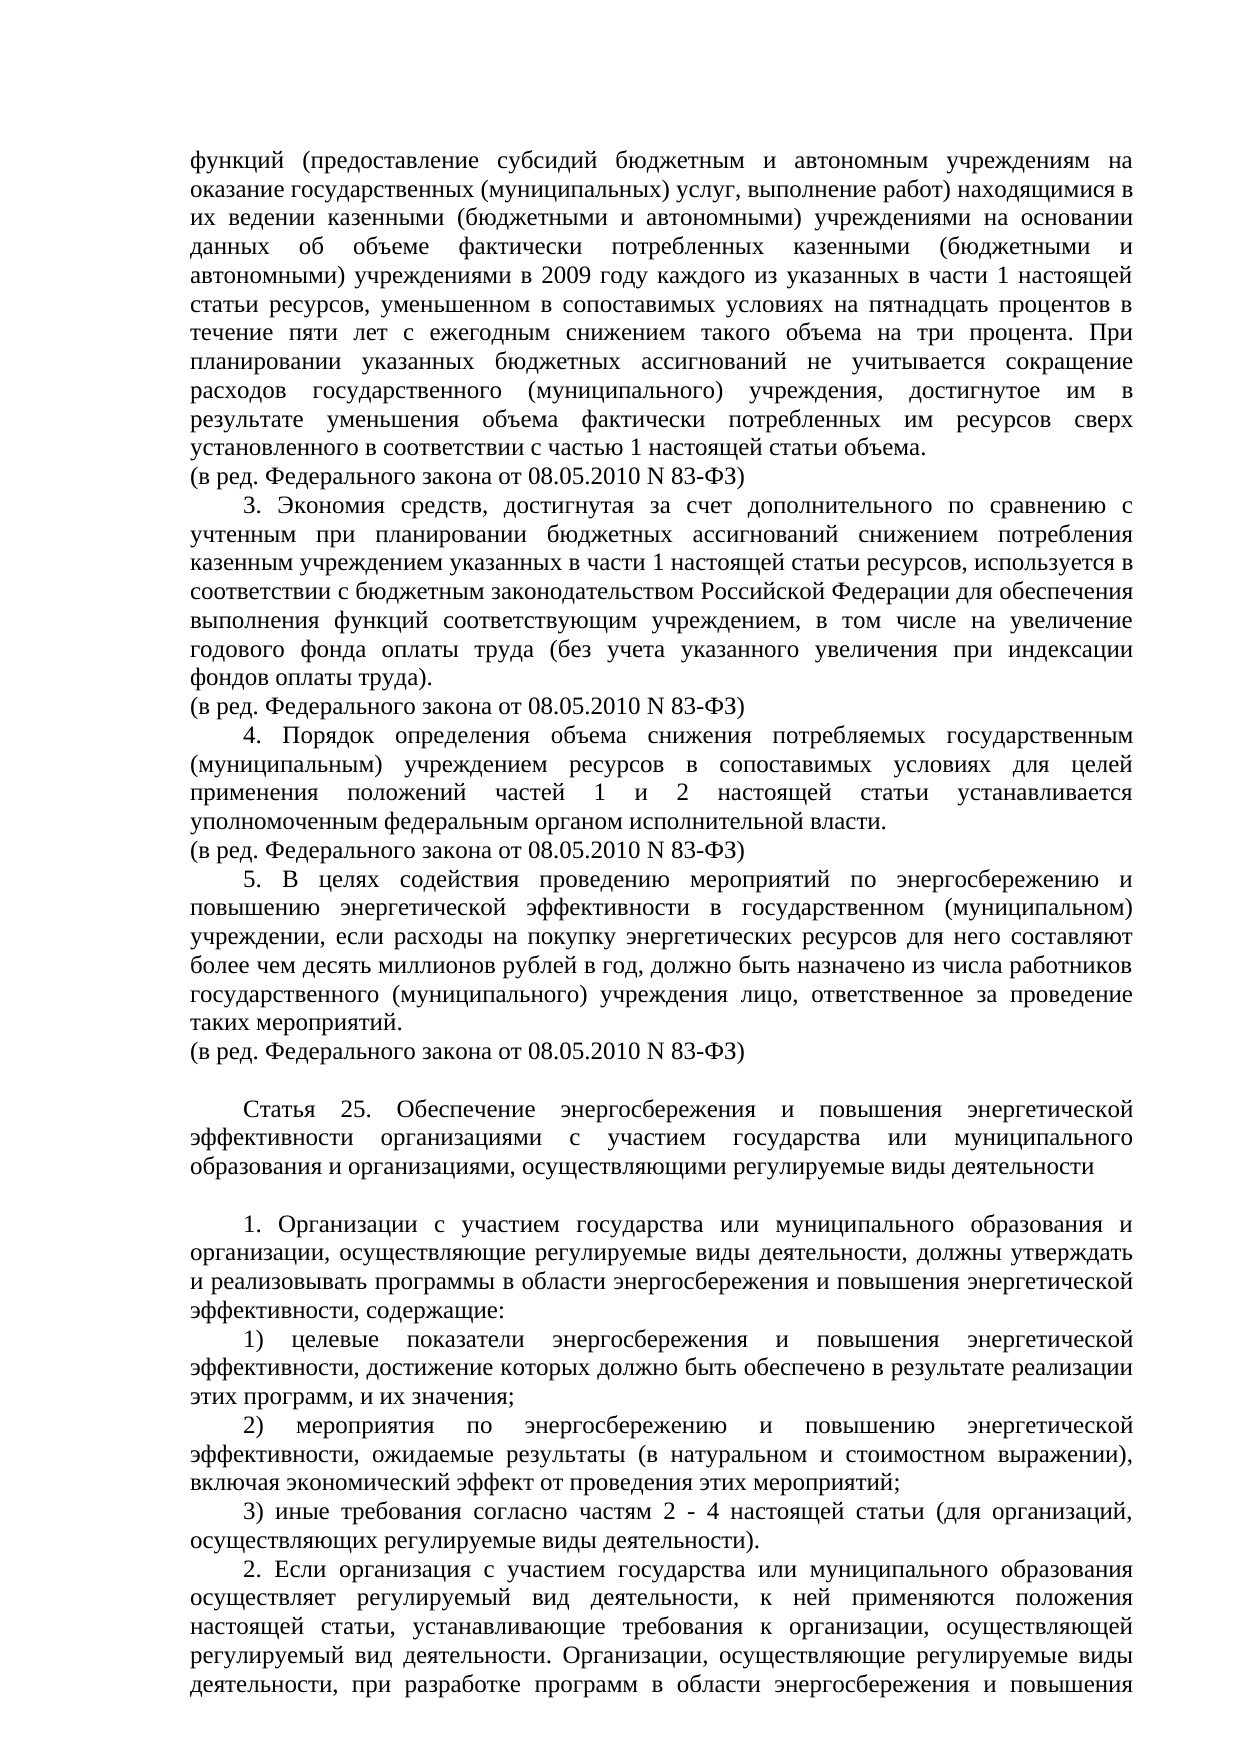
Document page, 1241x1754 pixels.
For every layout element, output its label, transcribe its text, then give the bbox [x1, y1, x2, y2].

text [190, 1554, 1134, 1697]
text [190, 145, 1134, 461]
text 5. В целях содействия проведению мероприятий по энергосбережению и повышению энергетической эффективности в государственном (муниципальном) учреждении, если расходы на покупку энергетических ресурсов для него составляют более чем десять миллионов рублей в год, должно быть назначено из числа работников государственного (муниципального) учреждения лицо, ответственное за проведение таких мероприятий. [190, 864, 1134, 1036]
text 3. Экономия средств, достигнутая за счет дополнительного по сравнению с учтенным при планировании бюджетных ассигнований снижением потребления казенным учреждением указанных в части 1 настоящей статьи ресурсов, используется в соответствии с бюджетным законодательством Российской Федерации для обеспечения выполнения функций соответствующим учреждением, в том числе на увеличение годового фонда оплаты труда (без учета указанного увеличения при индексации фондов оплаты труда). [190, 490, 1134, 691]
text (в ред. Федерального закона от 08.05.2010 N 83-ФЗ) [190, 1036, 1134, 1065]
text 4. Порядок определения объема снижения потребляемых государственным (муниципальным) учреждением ресурсов в сопоставимых условиях для целей применения положений частей 1 и 2 настоящей статьи устанавливается уполномоченным федеральным органом исполнительной власти. [190, 720, 1134, 835]
text (в ред. Федерального закона от 08.05.2010 N 83-ФЗ) [190, 691, 1134, 720]
text Статья 25. Обеспечение энергосбережения и повышения энергетической эффективности организациями с участием государства или муниципального образования и организациями, осуществляющими регулируемые виды деятельности [190, 1094, 1134, 1180]
text (в ред. Федерального закона от 08.05.2010 N 83-ФЗ) [190, 461, 1134, 490]
text 3) иные требования согласно частям 2 - 4 настоящей статьи (для организаций, осуществляющих регулируемые виды деятельности). [190, 1496, 1134, 1554]
text (в ред. Федерального закона от 08.05.2010 N 83-ФЗ) [190, 835, 1134, 864]
text 1. Организации с участием государства или муниципального образования и организации, осуществляющие регулируемые виды деятельности, должны утверждать и реализовывать программы в области энергосбережения и повышения энергетической эффективности, содержащие: [190, 1209, 1134, 1324]
text 2) мероприятия по энергосбережению и повышению энергетической эффективности, ожидаемые результаты (в натуральном и стоимостном выражении), включая экономический эффект от проведения этих мероприятий; [190, 1410, 1134, 1496]
text 1) целевые показатели энергосбережения и повышения энергетической эффективности, достижение которых должно быть обеспечено в результате реализации этих программ, и их значения; [190, 1324, 1134, 1410]
